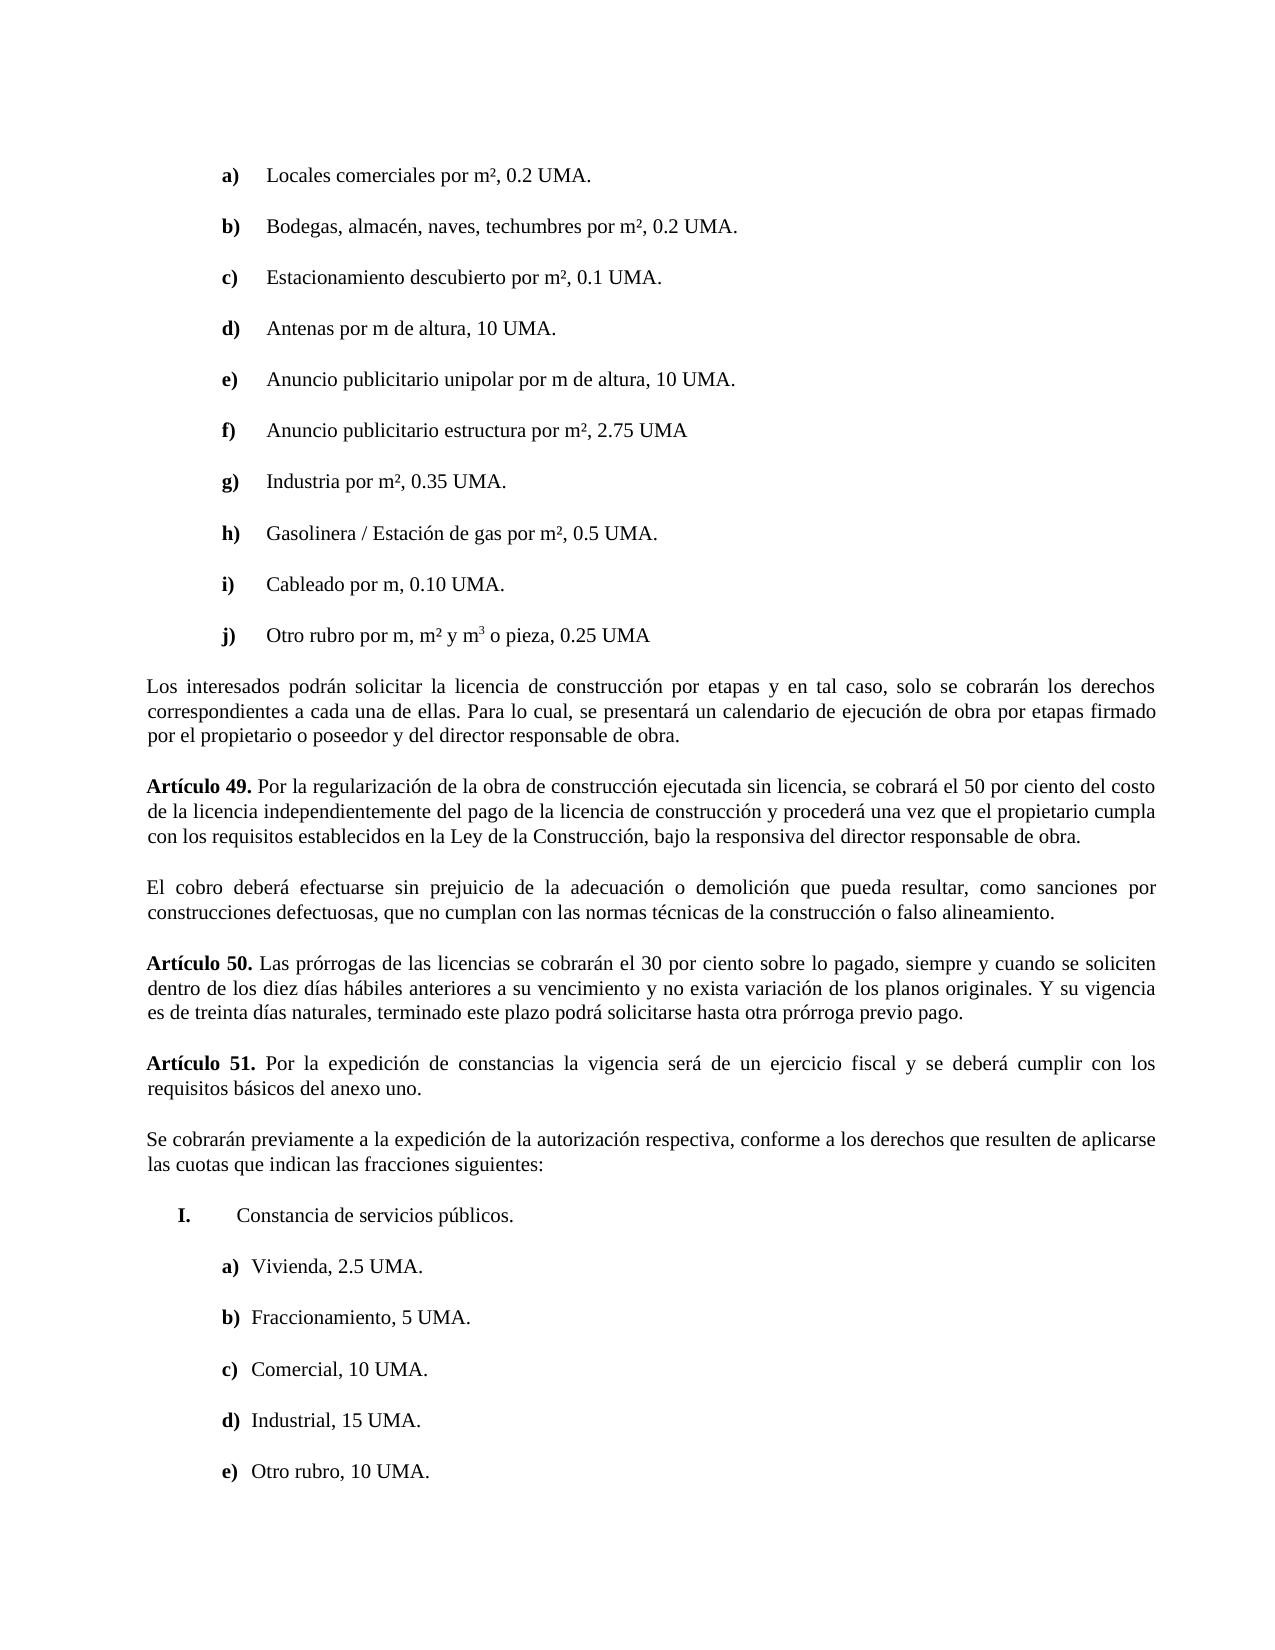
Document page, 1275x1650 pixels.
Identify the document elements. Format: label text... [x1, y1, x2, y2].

text Artículo 49. Por la regularización de la obra de construcción ejecutada sin licencia, se cobrará el 50 por ciento del costo de la licencia independientemente del pago de la licencia de construcción y procederá una vez que el propietario cumpla con los requisitos establecidos en la Ley de la Construcción, bajo la responsiva del director responsable de obra. [146, 774, 1157, 848]
list Gasolinera / Estación de gas por m², 0.5 UMA. [222, 521, 1157, 544]
text El cobro deberá efectuarse sin prejuicio de la adecuación o demolición que pueda resultar, como sanciones por construcciones defectuosas, que no cumplan con las normas técnicas de la construcción o falso alineamiento. [146, 875, 1157, 924]
list Industria por m², 0.35 UMA. [222, 469, 1157, 493]
list Estacionamiento descubierto por m², 0.1 UMA. [222, 265, 1157, 289]
list Anuncio publicitario estructura por m², 2.75 UMA [222, 418, 1157, 442]
list Cableado por m, 0.10 UMA. [222, 572, 1157, 596]
list Constancia de servicios públicos. [177, 1203, 1157, 1227]
list Bodegas, almacén, naves, techumbres por m², 0.2 UMA. [222, 214, 1157, 238]
list Otro rubro, 10 UMA. [222, 1459, 1157, 1483]
text Artículo 51. Por la expedición de constancias la vigencia será de un ejercicio fiscal y se deberá cumplir con los requisitos básicos del anexo uno. [146, 1051, 1157, 1100]
text Artículo 50. Las prórrogas de las licencias se cobrarán el 30 por ciento sobre lo pagado, siempre y cuando se soliciten dentro de los diez días hábiles anteriores a su vencimiento y no exista variación de los planos originales. Y su vigencia es de treinta días naturales, terminado este plazo podrá solicitarse hasta otra prórroga previo pago. [146, 951, 1157, 1024]
list Vivienda, 2.5 UMA. [222, 1254, 1157, 1278]
list Otro rubro por m, m² y m3 o pieza, 0.25 UMA [222, 623, 1157, 647]
list Fraccionamiento, 5 UMA. [222, 1305, 1157, 1329]
list Locales comerciales por m², 0.2 UMA. [222, 162, 1157, 187]
text Se cobrarán previamente a la expedición de la autorización respectiva, conforme a los derechos que resulten de aplicarse las cuotas que indican las fracciones siguientes: [146, 1127, 1157, 1176]
list Industrial, 15 UMA. [222, 1408, 1157, 1432]
text Los interesados podrán solicitar la licencia de construcción por etapas y en tal caso, solo se cobrarán los derechos correspondientes a cada una de ellas. Para lo cual, se presentará un calendario de ejecución de obra por etapas firmado por el propietario o poseedor y del director responsable de obra. [146, 674, 1157, 747]
list Comercial, 10 UMA. [222, 1356, 1157, 1381]
list Anuncio publicitario unipolar por m de altura, 10 UMA. [222, 367, 1157, 391]
list Antenas por m de altura, 10 UMA. [222, 316, 1157, 340]
